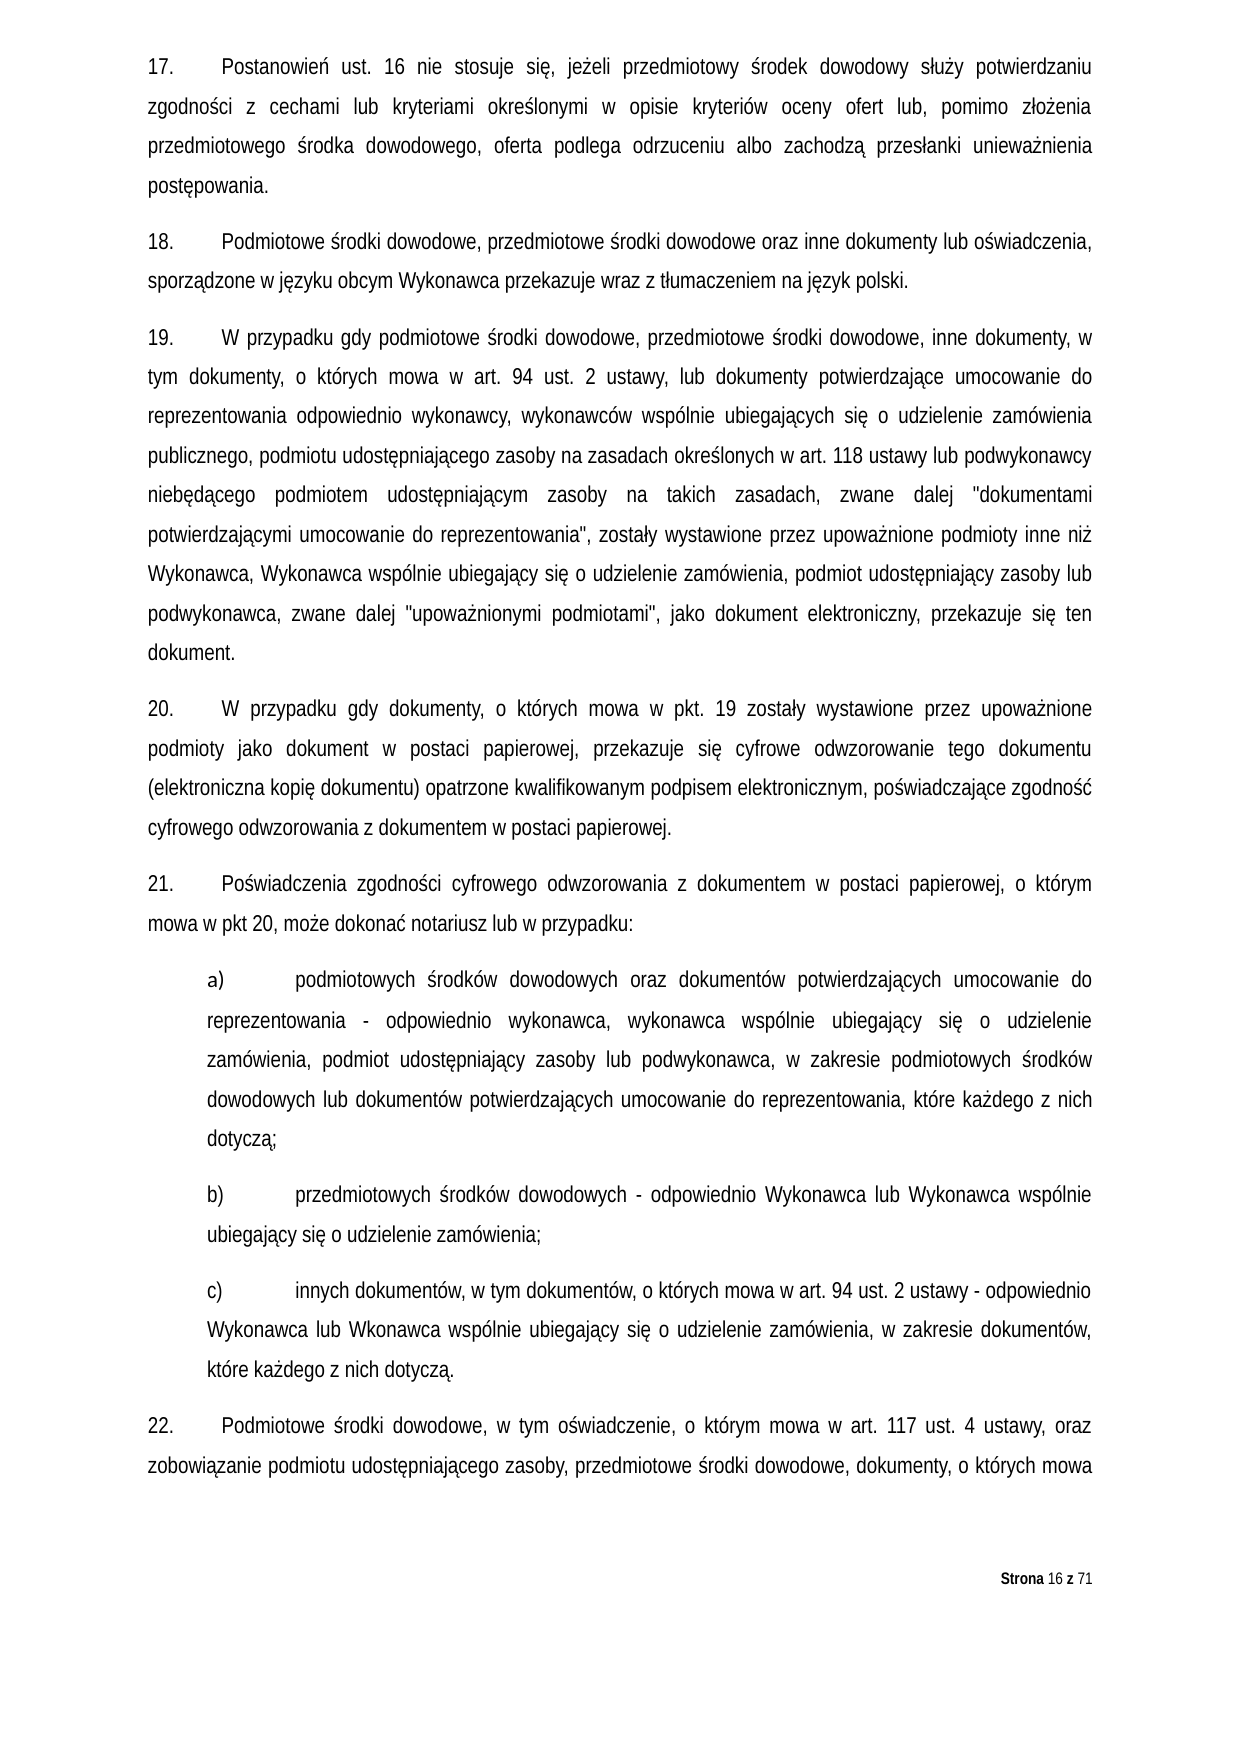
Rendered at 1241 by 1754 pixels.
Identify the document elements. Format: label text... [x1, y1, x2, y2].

list W przypadku gdy dokumenty, o których mowa w pkt. 19 zostały wystawione przez upoważnione podmioty jako dokument w postaci papierowej, przekazuje się cyfrowe odwzorowanie tego dokumentu (elektroniczna kopię dokumentu) opatrzone kwalifikowanym podpisem elektronicznym, poświadczające zgodność cyfrowego odwzorowania z dokumentem w postaci papierowej. [148, 695, 1092, 840]
list innych dokumentów, w tym dokumentów, o których mowa w art. 94 ust. 2 ustawy - odpowiednio Wykonawca lub Wkonawca wspólnie ubiegający się o udzielenie zamówienia, w zakresie dokumentów, które każdego z nich dotyczą. [207, 1277, 1092, 1382]
list Poświadczenia zgodności cyfrowego odwzorowania z dokumentem w postaci papierowej, o którym mowa w pkt 20, może dokonać notariusz lub w przypadku: [148, 870, 1092, 936]
list Postanowień ust. 16 nie stosuje się, jeżeli przedmiotowy środek dowodowy służy potwierdzaniu zgodności z cechami lub kryteriami określonymi w opisie kryteriów oceny ofert lub, pomimo złożenia przedmiotowego środka dowodowego, oferta podlega odrzuceniu albo zachodzą przesłanki unieważnienia postępowania. [148, 53, 1092, 198]
list podmiotowych środków dowodowych oraz dokumentów potwierdzających umocowanie do reprezentowania - odpowiednio wykonawca, wykonawca wspólnie ubiegający się o udzielenie zamówienia, podmiot udostępniający zasoby lub podwykonawca, w zakresie podmiotowych środków dowodowych lub dokumentów potwierdzających umocowanie do reprezentowania, które każdego z nich dotyczą; [207, 966, 1092, 1152]
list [148, 1412, 1092, 1478]
list Podmiotowe środki dowodowe, przedmiotowe środki dowodowe oraz inne dokumenty lub oświadczenia, sporządzone w języku obcym Wykonawca przekazuje wraz z tłumaczeniem na język polski. [148, 228, 1092, 294]
list W przypadku gdy podmiotowe środki dowodowe, przedmiotowe środki dowodowe, inne dokumenty, w tym dokumenty, o których mowa w art. 94 ust. 2 ustawy, lub dokumenty potwierdzające umocowanie do reprezentowania odpowiednio wykonawcy, wykonawców wspólnie ubiegających się o udzielenie zamówienia publicznego, podmiotu udostępniającego zasoby na zasadach określonych w art. 118 ustawy lub podwykonawcy niebędącego podmiotem udostępniającym zasoby na takich zasadach, zwane dalej "dokumentami potwierdzającymi umocowanie do reprezentowania", zostały wystawione przez upoważnione podmioty inne niż Wykonawca, Wykonawca wspólnie ubiegający się o udzielenie zamówienia, podmiot udostępniający zasoby lub podwykonawca, zwane dalej "upoważnionymi podmiotami", jako dokument elektroniczny, przekazuje się ten dokument. [148, 323, 1092, 666]
list przedmiotowych środków dowodowych - odpowiednio Wykonawca lub Wykonawca wspólnie ubiegający się o udzielenie zamówienia; [207, 1181, 1092, 1247]
